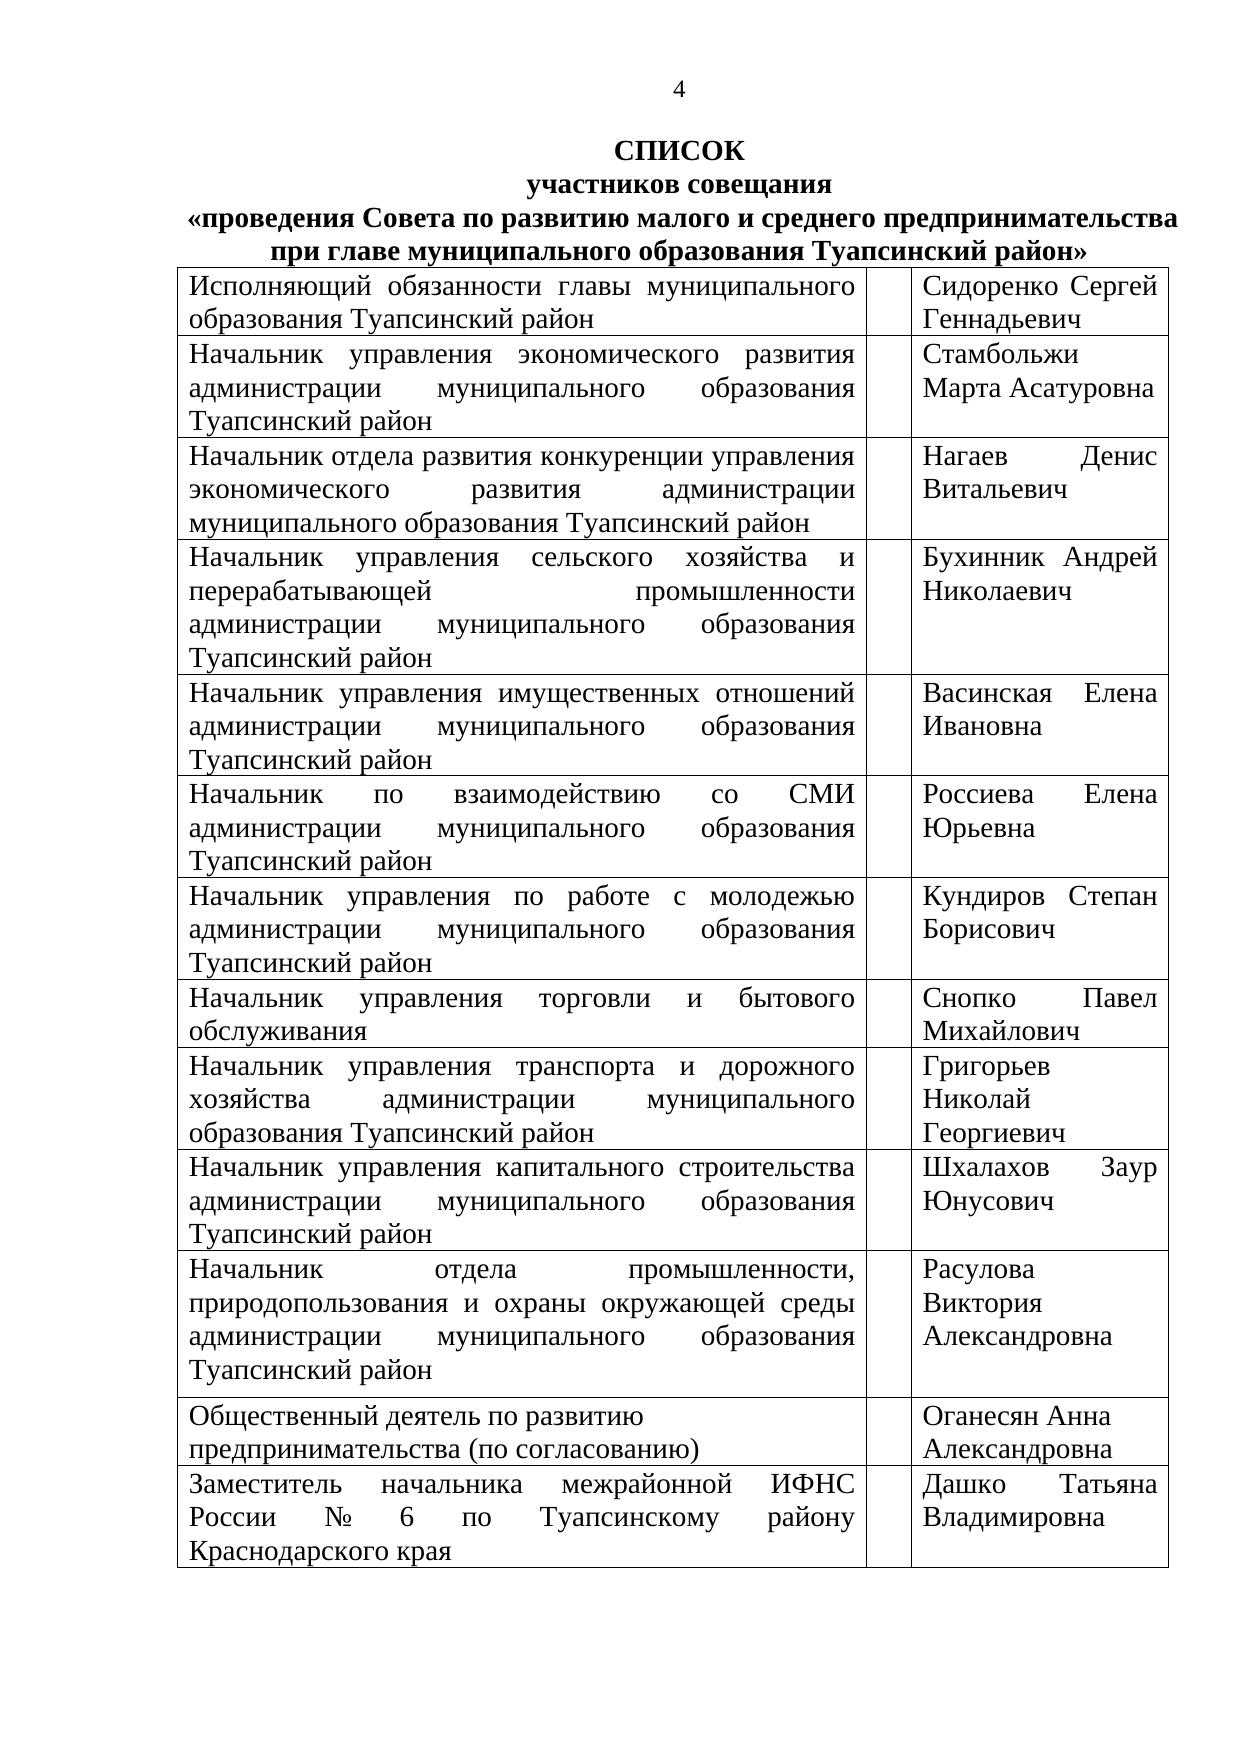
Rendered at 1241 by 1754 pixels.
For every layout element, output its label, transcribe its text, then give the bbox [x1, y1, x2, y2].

table_cell Нагаев Денис Витальевич [912, 438, 1168, 538]
table_cell [867, 878, 911, 979]
table_cell [867, 336, 911, 437]
table_cell [867, 980, 911, 1047]
table_cell [867, 776, 911, 877]
table_cell Расулова Виктория Александровна [912, 1251, 1168, 1397]
table_cell [867, 1466, 911, 1567]
table_header [867, 268, 911, 335]
table_cell Начальник управления сельского хозяйства и перерабатывающей промышленности администрации муниципального образования Туапсинский район [178, 540, 866, 674]
table_cell Кундиров Степан Борисович [912, 878, 1168, 979]
table_cell Россиева Елена Юрьевна [912, 776, 1168, 877]
table_cell Начальник по взаимодействию со СМИ администрации муниципального образования Туапсинский район [178, 776, 866, 877]
table_cell Начальник управления транспорта и дорожного хозяйства администрации муниципального образования Туапсинский район [178, 1048, 866, 1148]
table_cell [867, 540, 911, 674]
table_header Исполняющий обязанности главы муниципального образования Туапсинский район [178, 268, 866, 335]
table_cell [867, 1251, 911, 1397]
table_cell Начальник управления торговли и бытового обслуживания [178, 980, 866, 1047]
table_header Сидоренко Сергей Геннадьевич [912, 268, 1168, 335]
table_cell Дашко Татьяна Владимировна [912, 1466, 1168, 1567]
table_cell [867, 438, 911, 538]
text участников совещания [177, 166, 1181, 200]
table_cell [867, 1150, 911, 1250]
table_cell Заместитель начальника межрайонной ИФНС России № 6 по Туапсинскому району Краснодарского края [178, 1466, 866, 1567]
table_cell Начальник управления по работе с молодежью администрации муниципального образования Туапсинский район [178, 878, 866, 979]
table_cell Оганесян Анна Александровна [912, 1398, 1168, 1465]
table_cell [867, 1048, 911, 1148]
table_cell [867, 1398, 911, 1465]
table_cell Начальник управления капитального строительства администрации муниципального образования Туапсинский район [178, 1150, 866, 1250]
table_cell Шхалахов Заур Юнусович [912, 1150, 1168, 1250]
table_cell Начальник управления экономического развития администрации муниципального образования Туапсинский район [178, 336, 866, 437]
table_cell Бухинник Андрей Николаевич [912, 540, 1168, 674]
table_cell Общественный деятель по развитию предпринимательства (по согласованию) [178, 1398, 866, 1465]
table_cell Начальник управления имущественных отношений администрации муниципального образования Туапсинский район [178, 675, 866, 775]
table_cell Григорьев Николай Георгиевич [912, 1048, 1168, 1148]
text «проведения Совета по развитию малого и среднего предпринимательства [177, 200, 1181, 233]
table_cell Начальник отдела промышленности, природопользования и охраны окружающей среды администрации муниципального образования Туапсинский район [178, 1251, 866, 1397]
table_cell [867, 675, 911, 775]
table_cell Стамбольжи Марта Асатуровна [912, 336, 1168, 437]
table_cell Начальник отдела развития конкуренции управления экономического развития администрации муниципального образования Туапсинский район [178, 438, 866, 538]
table_cell Васинская Елена Ивановна [912, 675, 1168, 775]
text при главе муниципального образования Туапсинский район» [177, 233, 1181, 267]
table_cell Снопко Павел Михайлович [912, 980, 1168, 1047]
text СПИСОК [177, 133, 1181, 166]
